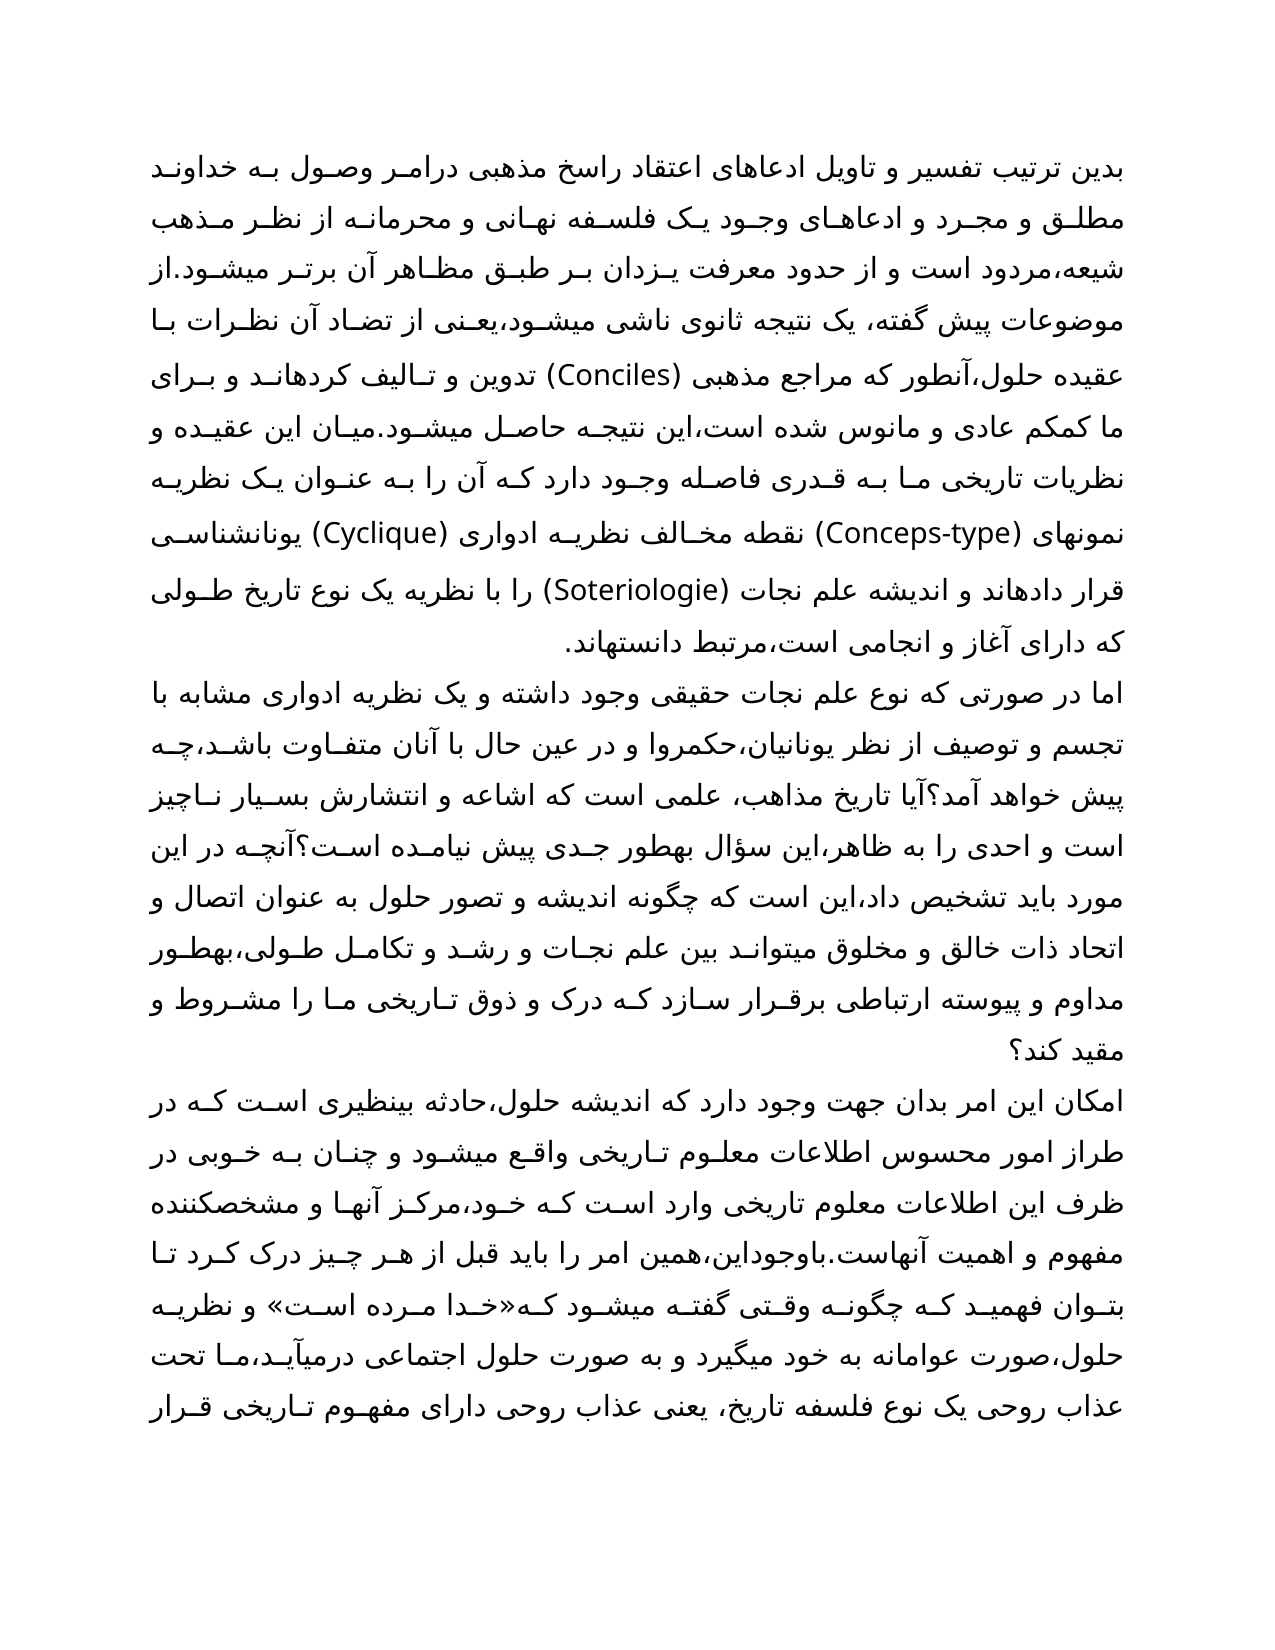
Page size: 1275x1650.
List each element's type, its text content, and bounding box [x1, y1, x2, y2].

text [150, 1084, 1125, 1424]
text بدین ترتیب تفسیر و تاویل ادعاهای اعتقاد راسخ‏ مذهبی درامر وصول به خداوند مطلق و مجرد و ادعاهای وجود یک فلسفه نهانی و محرمانه از نظر مذهب شیعه،مردود است و از حدود معرفت یزدان بر طبق مظاهر آن برتر می‏شود.از موضوعات پیش گفته، یک نتیجه ثانوی ناشی می‏شود،یعنی از تضاد آن‏ نظرات با عقیده حلول،آن‏طور که مراجع مذهبی‏ (Conciles) تدوین و تالیف کرده‏اند و برای ما کم‏کم عادی و مانوس شده است،این نتیجه حاصل می‏شود.میان این عقیده و نظریات تاریخی ما به قدری فاصله وجود دارد که آن را به عنوان‏ یک نظریه نمونه‏ای (Conceps-type) نقطه مخالف نظریه‏ ادواری (Cyclique) یونان‏شناسی قرار داده‏اند و اندیشه علم نجات‏ (Soteriologie) را با نظریه یک نوع تاریخ طولی که دارای آغاز و انجامی است،مرتبط دانسته‏اند. [150, 150, 1125, 659]
text اما در صورتی که نوع علم نجات حقیقی وجود داشته و یک نظریه‏ ادواری مشابه با تجسم و توصیف از نظر یونانیان،حکمروا و در عین‏ حال با آنان متفاوت باشد،چه پیش خواهد آمد؟آیا تاریخ مذاهب، علمی است که اشاعه و انتشارش بسیار ناچیز است و احدی را به‏ ظاهر،این سؤال به‏طور جدی پیش نیامده است؟آنچه در این مورد باید تشخیص داد،این است که چگونه اندیشه و تصور حلول به‏ عنوان اتصال و اتحاد ذات خالق و مخلوق می‏تواند بین علم نجات و رشد و تکامل طولی،به‏طور مداوم و پیوسته ارتباطی برقرار سازد که‏ درک و ذوق تاریخی ما را مشروط و مقید کند؟ [150, 677, 1125, 1067]
